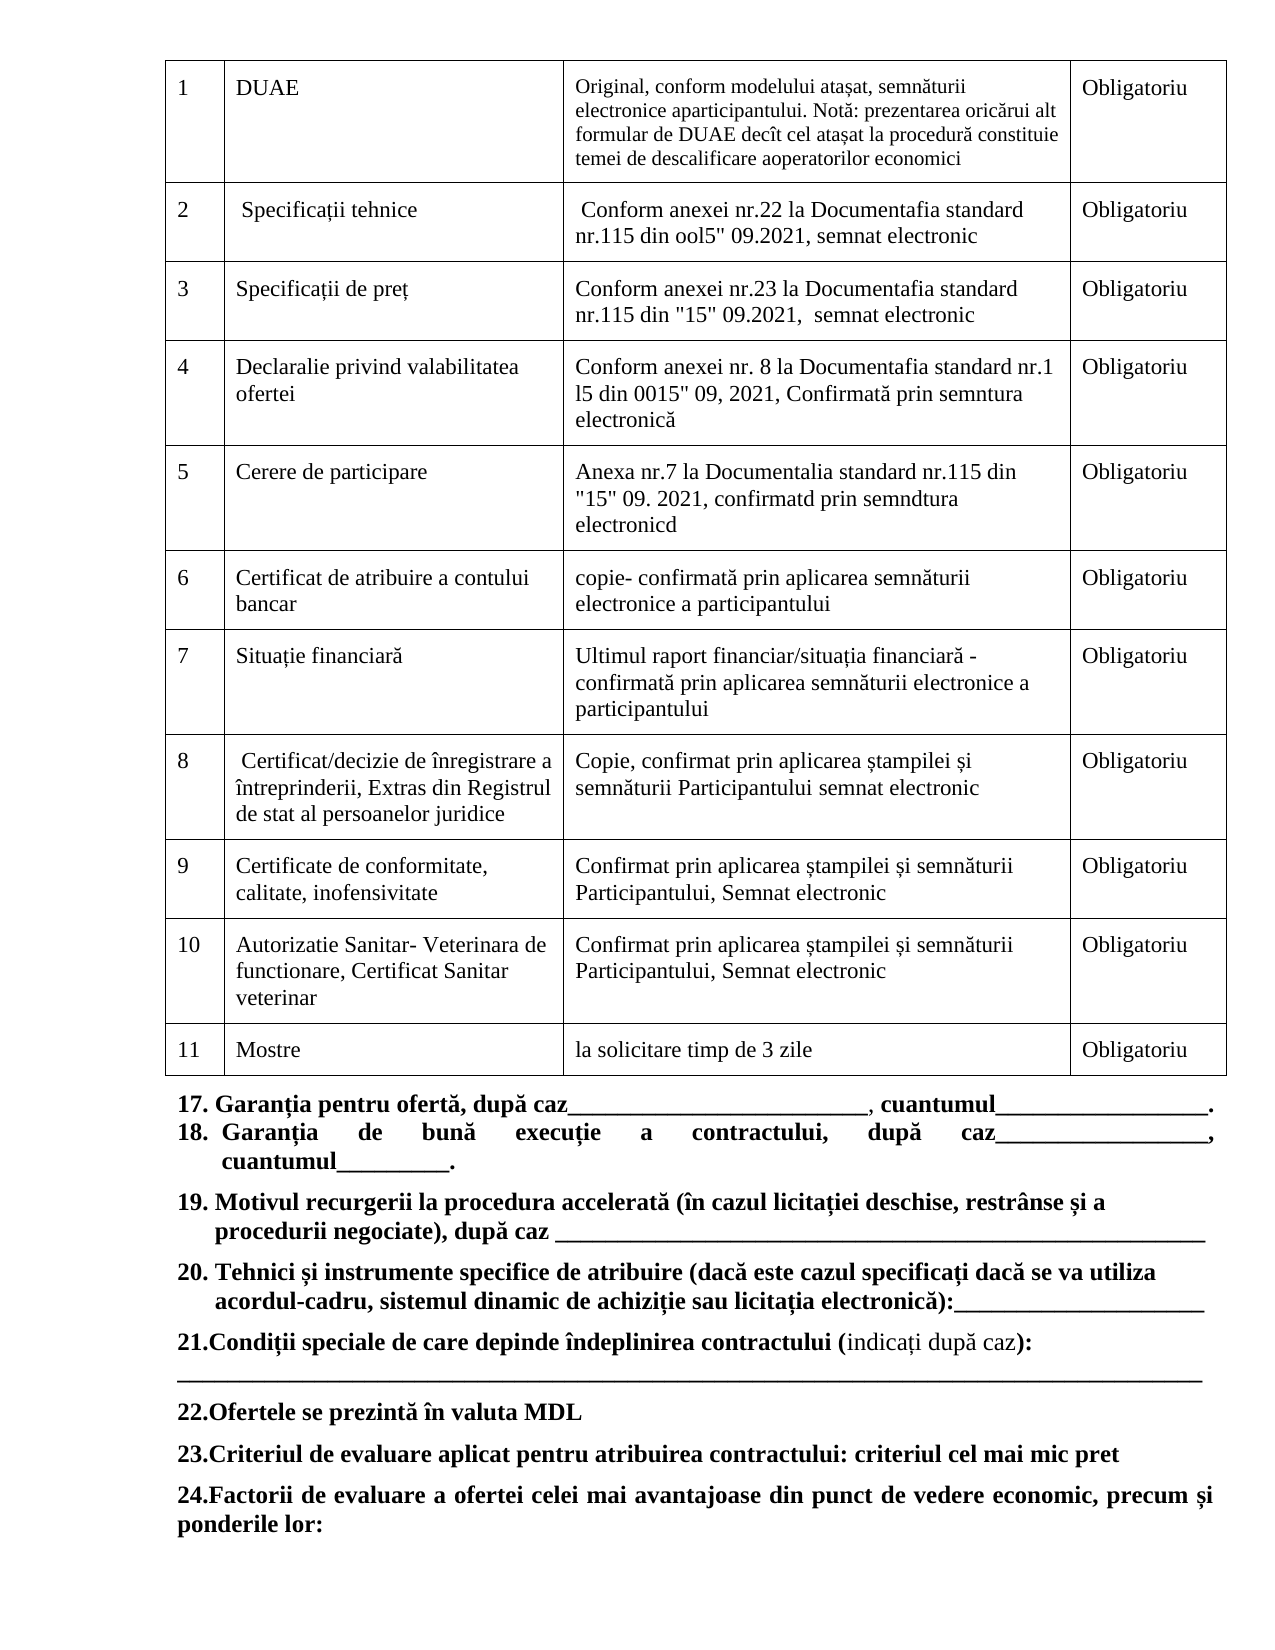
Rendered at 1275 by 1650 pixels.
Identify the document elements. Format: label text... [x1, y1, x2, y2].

list Tehnici și instrumente specifice de atribuire (dacă este cazul specificați dacă se va utiliza acordul-cadru, sistemul dinamic de achiziție sau licitația electronică):____________________ [177, 1257, 1215, 1315]
table_cell 8 [166, 735, 224, 839]
table_cell 11 [166, 1024, 224, 1075]
table_cell Confirmat prin aplicarea ștampilei și semnăturii Participantului, Semnat electronic [564, 840, 1070, 918]
table_cell Anexa nr.7 la Documentalia standard nr.115 din "15" 09. 2021, confirmatd prin semndtura electronicd [564, 446, 1070, 550]
table_cell 4 [166, 341, 224, 445]
table_cell Obligatoriu [1071, 341, 1226, 445]
table_cell Conform anexei nr.23 la Documentafia standard nr.115 din "15" 09.2021, semnat electronic [564, 262, 1070, 340]
table_cell Copie, confirmat prin aplicarea ștampilei și semnăturii Participantului semnat electronic [564, 735, 1070, 839]
table_cell Specificații de preț [225, 262, 563, 340]
table_cell Obligatoriu [1071, 183, 1226, 261]
table_cell 9 [166, 840, 224, 918]
table_cell Conform anexei nr.22 la Documentafia standard nr.115 din ool5" 09.2021, semnat electronic [564, 183, 1070, 261]
table_cell Autorizatie Sanitar- Veterinara de functionare, Certificat Sanitar veterinar [225, 919, 563, 1023]
table_cell Mostre [225, 1024, 563, 1075]
table_cell Declaralie privind valabilitatea ofertei [225, 341, 563, 445]
table_cell DUAE [225, 61, 563, 182]
table_cell Obligatoriu [1071, 1024, 1226, 1075]
list Motivul recurgerii la procedura accelerată (în cazul licitației deschise, restrânse și a procedurii negociate), după caz ____________________________________________________ [177, 1187, 1215, 1245]
table_cell Original, conform modelului atașat, semnăturii electronice aparticipantului. Notă: prezentarea oricărui alt formular de DUAE decît cel atașat la procedură constituie temei de descalificare aoperatorilor economici [564, 61, 1070, 182]
table_cell Obligatoriu [1071, 840, 1226, 918]
table_cell Obligatoriu [1071, 446, 1226, 550]
table_cell Conform anexei nr. 8 la Documentafia standard nr.1 l5 din 0015" 09, 2021, Confirmată prin semntura electronică [564, 341, 1070, 445]
table_cell Certificat de atribuire a contului bancar [225, 551, 563, 629]
list Factorii de evaluare a ofertei celei mai avantajoase din punct de vedere economic, precum și ponderile lor: [177, 1480, 1215, 1537]
table_cell la solicitare timp de 3 zile [564, 1024, 1070, 1075]
table_cell Cerere de participare [225, 446, 563, 550]
table_cell copie- confirmată prin aplicarea semnăturii electronice a participantului [564, 551, 1070, 629]
list Garanția pentru ofertă, după caz________________________, cuantumul_________________. [177, 1089, 1215, 1117]
list Criteriul de evaluare aplicat pentru atribuirea contractului: criteriul cel mai mic pret [177, 1439, 1215, 1467]
table_cell Ultimul raport financiar/situația financiară - confirmată prin aplicarea semnăturii electronice a participantului [564, 630, 1070, 734]
table_cell 6 [166, 551, 224, 629]
table_cell Certificat/decizie de înregistrare a întreprinderii, Extras din Registrul de stat al persoanelor juridice [225, 735, 563, 839]
table_cell Obligatoriu [1071, 61, 1226, 182]
table_cell 5 [166, 446, 224, 550]
table_cell Obligatoriu [1071, 919, 1226, 1023]
table_cell Confirmat prin aplicarea ștampilei și semnăturii Participantului, Semnat electronic [564, 919, 1070, 1023]
table_cell 7 [166, 630, 224, 734]
list Condiții speciale de care depinde îndeplinirea contractului (indicați după caz): __________________________________________________________________________________ [177, 1327, 1215, 1385]
table_cell Obligatoriu [1071, 551, 1226, 629]
table_cell 10 [166, 919, 224, 1023]
table_cell Situație financiară [225, 630, 563, 734]
table_cell Obligatoriu [1071, 735, 1226, 839]
table_cell Obligatoriu [1071, 630, 1226, 734]
list Ofertele se prezintă în valuta MDL [177, 1397, 1215, 1426]
table_cell 3 [166, 262, 224, 340]
table_cell 2 [166, 183, 224, 261]
table_cell Obligatoriu [1071, 262, 1226, 340]
list Garanția de bună execuție a contractului, după caz_________________, cuantumul_________. [177, 1117, 1215, 1175]
table_cell Specificații tehnice [225, 183, 563, 261]
table_cell Certificate de conformitate, calitate, inofensivitate [225, 840, 563, 918]
table_cell 1 [166, 61, 224, 182]
